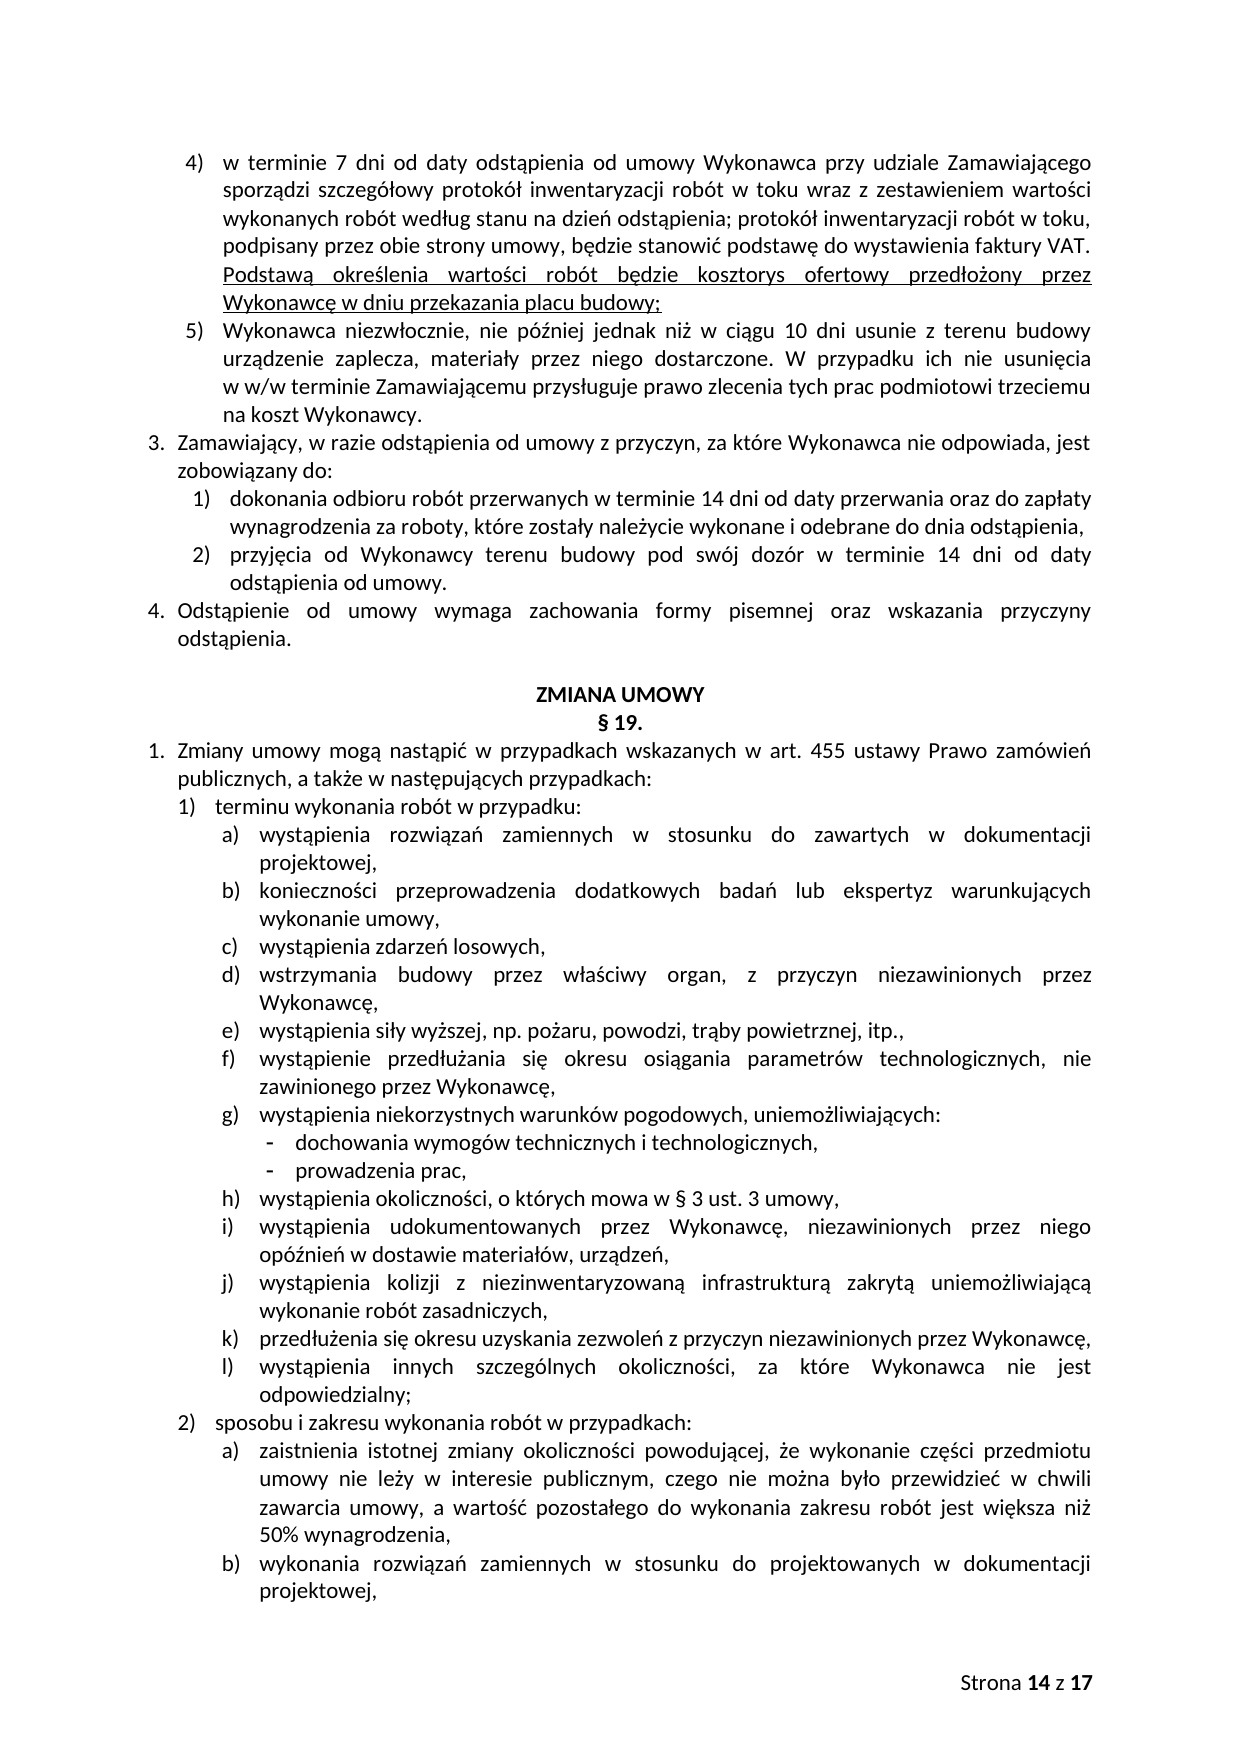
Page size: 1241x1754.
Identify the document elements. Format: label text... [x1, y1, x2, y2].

list wystąpienia rozwiązań zamiennych w stosunku do zawartych w dokumentacji projektowej, [222, 820, 1093, 876]
list wykonania rozwiązań zamiennych w stosunku do projektowanych w dokumentacji projektowej, [222, 1549, 1093, 1605]
subtitle ZMIANA UMOWY [148, 680, 1093, 708]
list w terminie 7 dni od daty odstąpienia od umowy Wykonawca przy udziale Zamawiającego sporządzi szczegółowy protokół inwentaryzacji robót w toku wraz z zestawieniem wartości wykonanych robót według stanu na dzień odstąpienia; protokół inwentaryzacji robót w toku, podpisany przez obie strony umowy, będzie stanowić podstawę do wystawienia faktury VAT. Podstawą określenia wartości robót będzie kosztorys ofertowy przedłożony przez Wykonawcę w dniu przekazania placu budowy; [185, 148, 1093, 316]
list sposobu i zakresu wykonania robót w przypadkach: [177, 1408, 1093, 1437]
list Zmiany umowy mogą nastąpić w przypadkach wskazanych w art. 455 ustawy Prawo zamówień publicznych, a także w następujących przypadkach: [148, 736, 1093, 792]
text § 19. [148, 708, 1093, 736]
list wystąpienia siły wyższej, np. pożaru, powodzi, trąby powietrznej, itp., [222, 1016, 1093, 1044]
list Odstąpienie od umowy wymaga zachowania formy pisemnej oraz wskazania przyczyny odstąpienia. [148, 596, 1093, 652]
list dokonania odbioru robót przerwanych w terminie 14 dni od daty przerwania oraz do zapłaty wynagrodzenia za roboty, które zostały należycie wykonane i odebrane do dnia odstąpienia, [192, 484, 1093, 540]
list zaistnienia istotnej zmiany okoliczności powodującej, że wykonanie części przedmiotu umowy nie leży w interesie publicznym, czego nie można było przewidzieć w chwili zawarcia umowy, a wartość pozostałego do wykonania zakresu robót jest większa niż 50% wynagrodzenia, [222, 1437, 1093, 1549]
list wstrzymania budowy przez właściwy organ, z przyczyn niezawinionych przez Wykonawcę, [222, 960, 1093, 1016]
list dochowania wymogów technicznych i technologicznych, [266, 1128, 1093, 1156]
list przyjęcia od Wykonawcy terenu budowy pod swój dozór w terminie 14 dni od daty odstąpienia od umowy. [192, 540, 1093, 596]
list wystąpienia udokumentowanych przez Wykonawcę, niezawinionych przez niego opóźnień w dostawie materiałów, urządzeń, [222, 1212, 1093, 1268]
list wystąpienia okoliczności, o których mowa w § 3 ust. 3 umowy, [222, 1184, 1093, 1212]
list wystąpienia zdarzeń losowych, [222, 932, 1093, 960]
list terminu wykonania robót w przypadku: [177, 792, 1093, 820]
list prowadzenia prac, [266, 1156, 1093, 1184]
list wystąpienia innych szczególnych okoliczności, za które Wykonawca nie jest odpowiedzialny; [222, 1352, 1093, 1408]
list wystąpienie przedłużania się okresu osiągania parametrów technologicznych, nie zawinionego przez Wykonawcę, [222, 1044, 1093, 1100]
list Wykonawca niezwłocznie, nie później jednak niż w ciągu 10 dni usunie z terenu budowy urządzenie zaplecza, materiały przez niego dostarczone. W przypadku ich nie usunięcia w w/w terminie Zamawiającemu przysługuje prawo zlecenia tych prac podmiotowi trzeciemu na koszt Wykonawcy. [185, 316, 1093, 428]
list przedłużenia się okresu uzyskania zezwoleń z przyczyn niezawinionych przez Wykonawcę, [222, 1324, 1093, 1352]
list konieczności przeprowadzenia dodatkowych badań lub ekspertyz warunkujących wykonanie umowy, [222, 876, 1093, 932]
list wystąpienia niekorzystnych warunków pogodowych, uniemożliwiających: [222, 1100, 1093, 1128]
list wystąpienia kolizji z niezinwentaryzowaną infrastrukturą zakrytą uniemożliwiającą wykonanie robót zasadniczych, [222, 1268, 1093, 1324]
list Zamawiający, w razie odstąpienia od umowy z przyczyn, za które Wykonawca nie odpowiada, jest zobowiązany do: [148, 428, 1093, 484]
